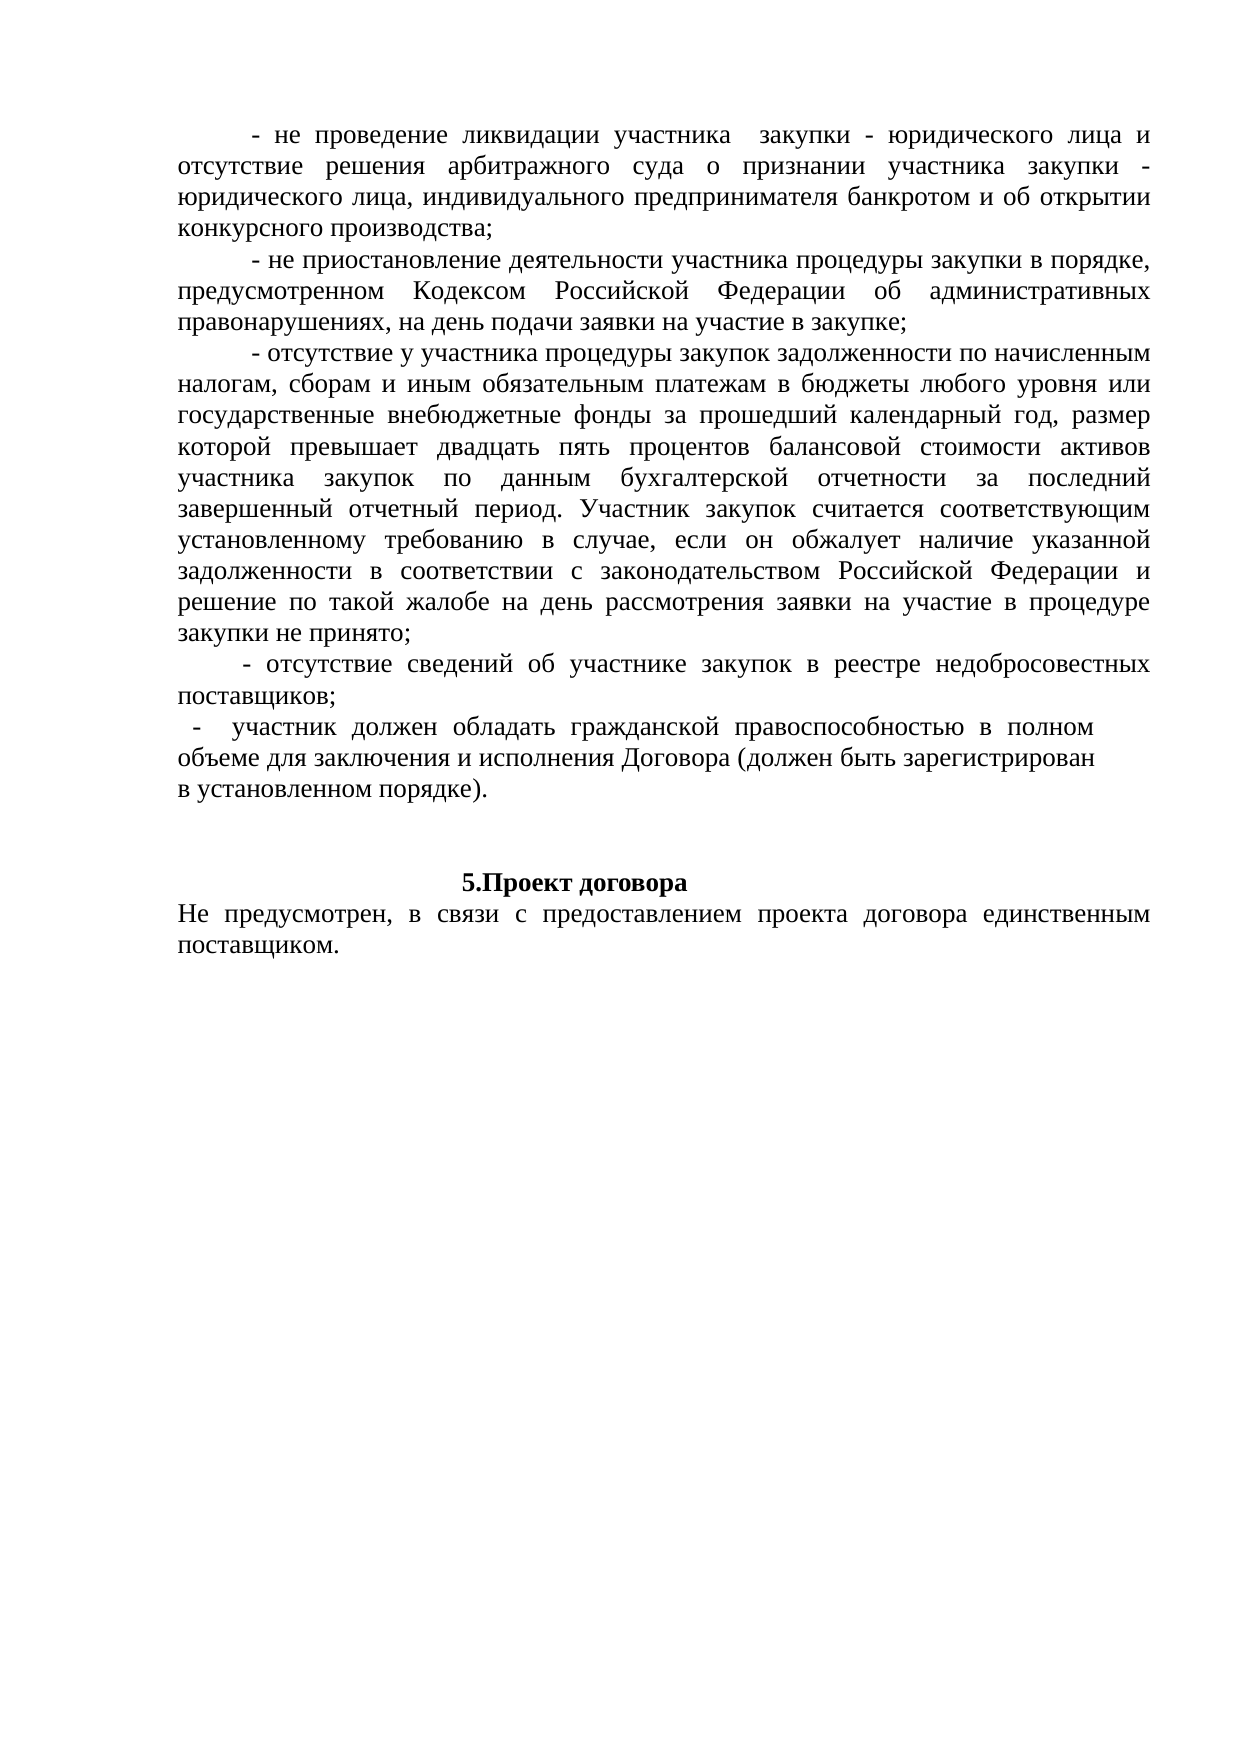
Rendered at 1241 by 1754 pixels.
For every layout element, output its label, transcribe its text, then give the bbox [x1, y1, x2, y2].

text - отсутствие у участника процедуры закупок задолженности по начисленным налогам, сборам и иным обязательным платежам в бюджеты любого уровня или государственные внебюджетные фонды за прошедший календарный год, размер которой превышает двадцать пять процентов балансовой стоимости активов участника закупок по данным бухгалтерской отчетности за последний завершенный отчетный период. Участник закупок считается соответствующим установленному требованию в случае, если он обжалует наличие указанной задолженности в соответствии с законодательством Российской Федерации и решение по такой жалобе на день рассмотрения заявки на участие в процедуре закупки не принято; [177, 336, 1152, 648]
text Не предусмотрен, в связи с предоставлением проекта договора единственным поставщиком. [177, 897, 1152, 959]
text - не проведение ликвидации участника закупки - юридического лица и отсутствие решения арбитражного суда о признании участника закупки - юридического лица, индивидуального предпринимателя банкротом и об открытии конкурсного производства; [177, 118, 1152, 243]
text - участник должен обладать гражданской правоспособностью в полном объеме для заключения и исполнения Договора (должен быть зарегистрирован в установленном порядке). [177, 710, 1095, 803]
subtitle 5.Проект договора [177, 866, 1152, 897]
text - отсутствие сведений об участнике закупок в реестре недобросовестных поставщиков; [140, 648, 1152, 710]
text - не приостановление деятельности участника процедуры закупки в порядке, предусмотренном Кодексом Российской Федерации об административных правонарушениях, на день подачи заявки на участие в закупке; [177, 243, 1152, 336]
